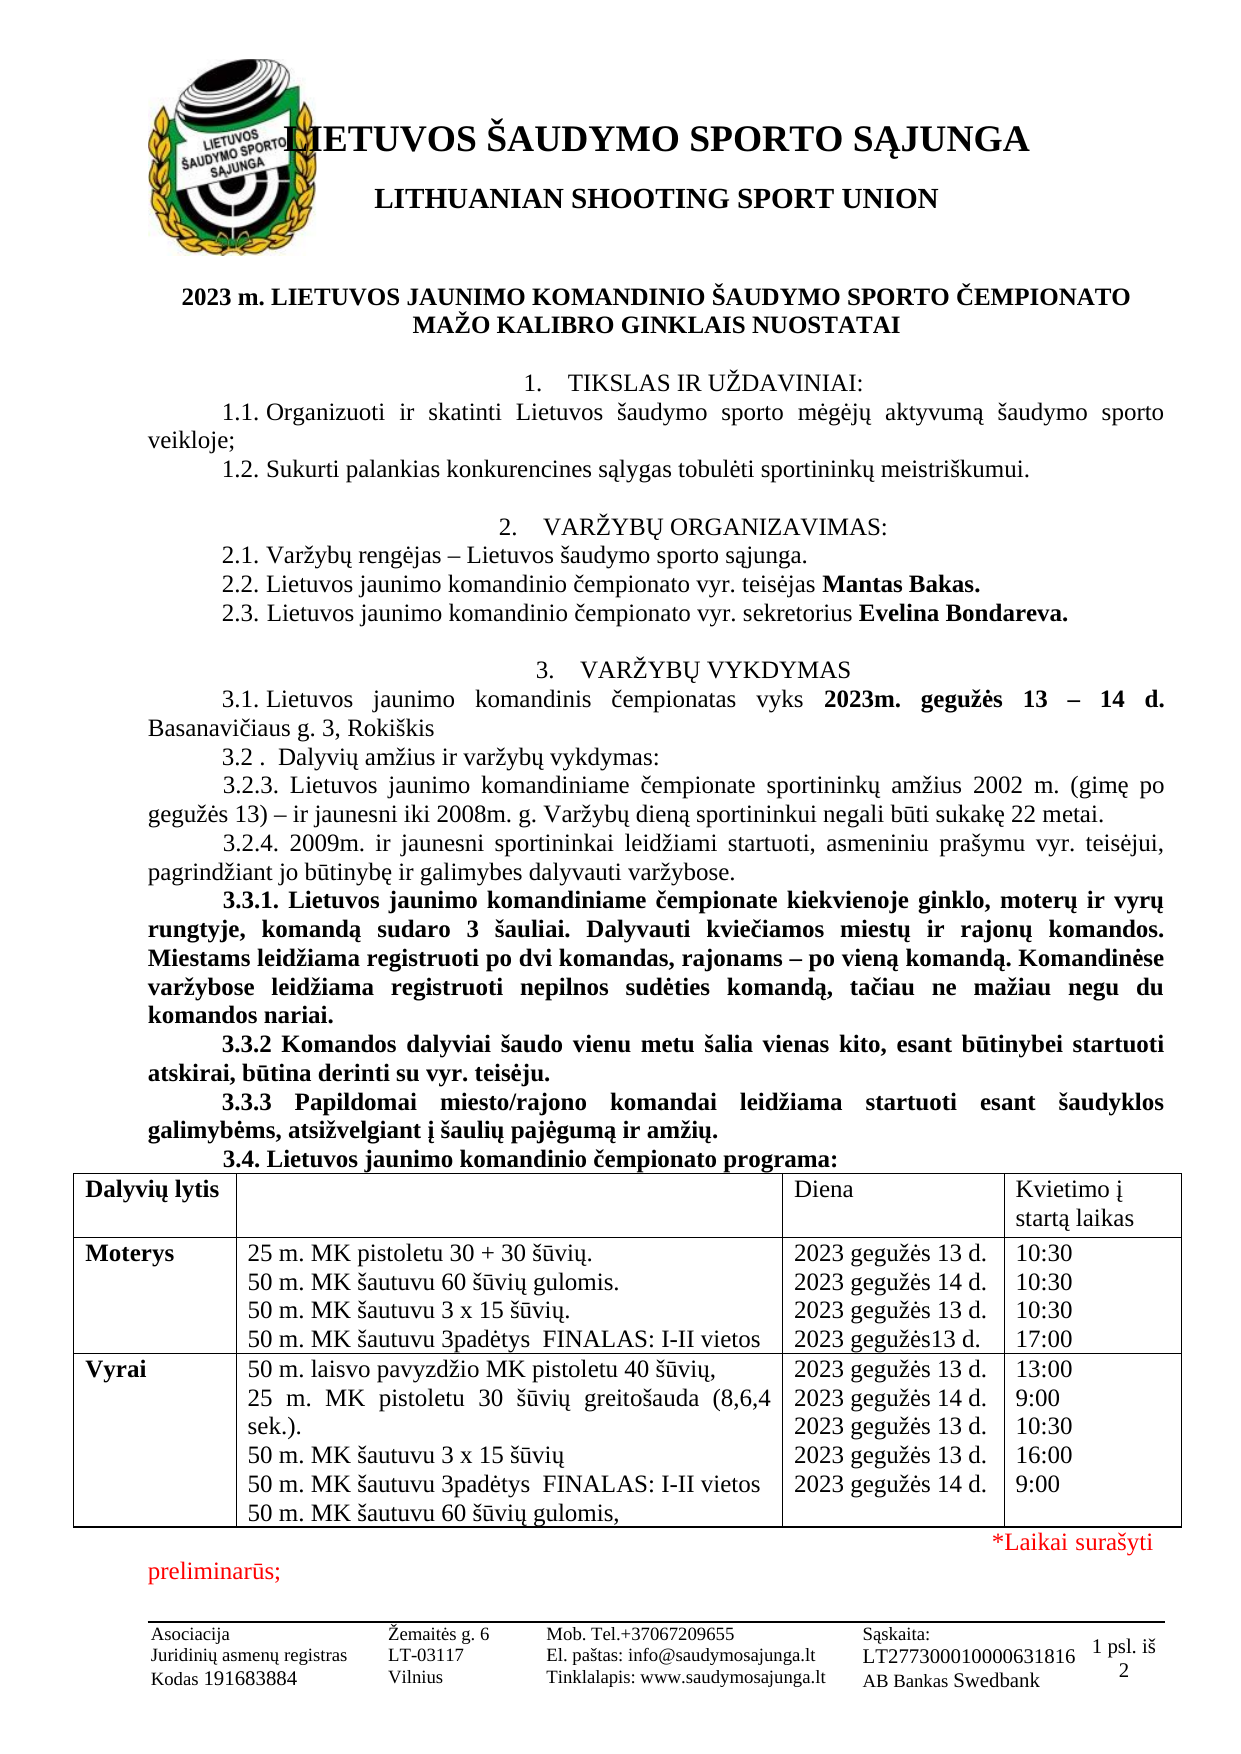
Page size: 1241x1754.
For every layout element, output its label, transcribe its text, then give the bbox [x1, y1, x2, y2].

text 3.3.1. Lietuvos jaunimo komandiniame čempionate kiekvienoje ginklo, moterų ir vyrų rungtyje, komandą sudaro 3 šauliai. Dalyvauti kviečiamos miestų ir rajonų komandos. Miestams leidžiama registruoti po dvi komandas, rajonams – po vieną komandą. Komandinėse varžybose leidžiama registruoti nepilnos sudėties komandą, tačiau ne mažiau negu du komandos nariai. [148, 886, 1165, 1029]
table_cell Vyrai [74, 1354, 236, 1526]
list Organizuoti ir skatinti Lietuvos šaudymo sporto mėgėjų aktyvumą šaudymo sporto veikloje; [148, 397, 1165, 454]
list Lietuvos jaunimo komandinis čempionatas vyks 2023m. gegužės 13 – 14 d. Basanavičiaus g. 3, Rokiškis [148, 684, 1165, 742]
table_cell 2023 gegužės 13 d. 2023 gegužės 14 d. 2023 gegužės 13 d. 2023 gegužės 13 d. 2023 gegužės 14 d. [783, 1354, 1004, 1526]
text 2023 m. LIETUVOS JAUNIMO KOMANDINIO ŠAUDYMO SPORTO ČEMPIONATO [148, 282, 1165, 311]
text MAŽO KALIBRO GINKLAIS NUOSTATAI [148, 311, 1165, 339]
text 3.2.4. 2009m. ir jaunesni sportininkai leidžiami startuoti, asmeniniu prašymu vyr. teisėjui, pagrindžiant jo būtinybę ir galimybes dalyvauti varžybose. [148, 828, 1165, 886]
list Lietuvos jaunimo komandinio čempionato vyr. teisėjas Mantas Bakas. [148, 569, 1165, 598]
picture [148, 59, 317, 256]
text 3.2.3. Lietuvos jaunimo komandiniame čempionate sportininkų amžius 2002 m. (gimę po gegužės 13) – ir jaunesni iki 2008m. g. Varžybų dieną sportininkui negali būti sukakę 22 metai. [148, 771, 1165, 828]
list Sukurti palankias konkurencines sąlygas tobulėti sportininkų meistriškumui. [148, 454, 1165, 483]
list TIKSLAS IR UŽDAVINIAI: [148, 368, 1165, 397]
table_header Kvietimo į startą laikas [1005, 1174, 1181, 1237]
list Lietuvos jaunimo komandinio čempionato vyr. sekretorius Evelina Bondareva. [222, 598, 1165, 627]
table_cell 2023 gegužės 13 d. 2023 gegužės 14 d. 2023 gegužės 13 d. 2023 gegužės13 d. [783, 1238, 1004, 1353]
table_cell 13:00 9:00 10:30 16:00 9:00 [1005, 1354, 1181, 1526]
table_cell Moterys [74, 1238, 236, 1353]
text 3.3.3 Papildomai miesto/rajono komandai leidžiama startuoti esant šaudyklos galimybėms, atsižvelgiant į šaulių pajėgumą ir amžių. [148, 1087, 1165, 1144]
table_header Dalyvių lytis [74, 1174, 236, 1237]
text 3.3.2 Komandos dalyviai šaudo vienu metu šalia vienas kito, esant būtinybei startuoti atskirai, būtina derinti su vyr. teisėju. [148, 1029, 1165, 1087]
table_header [237, 1174, 782, 1237]
table_cell 50 m. laisvo pavyzdžio MK pistoletu 40 šūvių, 25 m. MK pistoletu 30 šūvių greitošauda (8,6,4 sek.). 50 m. MK šautuvu 3 x 15 šūvių 50 m. MK šautuvu 3padėtys FINALAS: I-II vietos 50 m. MK šautuvu 60 šūvių gulomis, [237, 1354, 782, 1526]
table_cell 25 m. MK pistoletu 30 + 30 šūvių. 50 m. MK šautuvu 60 šūvių gulomis. 50 m. MK šautuvu 3 x 15 šūvių. 50 m. MK šautuvu 3padėtys FINALAS: I-II vietos [237, 1238, 782, 1353]
text 3.2 . Dalyvių amžius ir varžybų vykdymas: [148, 742, 1165, 771]
list Varžybų rengėjas – Lietuvos šaudymo sporto sąjunga. [148, 541, 1165, 569]
table_header Diena [783, 1174, 1004, 1237]
list VARŽYBŲ VYKDYMAS [148, 656, 1165, 684]
list VARŽYBŲ ORGANIZAVIMAS: [148, 512, 1165, 541]
text 3.4. Lietuvos jaunimo komandinio čempionato programa: [148, 1144, 1165, 1173]
table_cell 10:30 10:30 10:30 17:00 [1005, 1238, 1181, 1353]
text *Laikai surašyti preliminarūs; [148, 1528, 1165, 1585]
